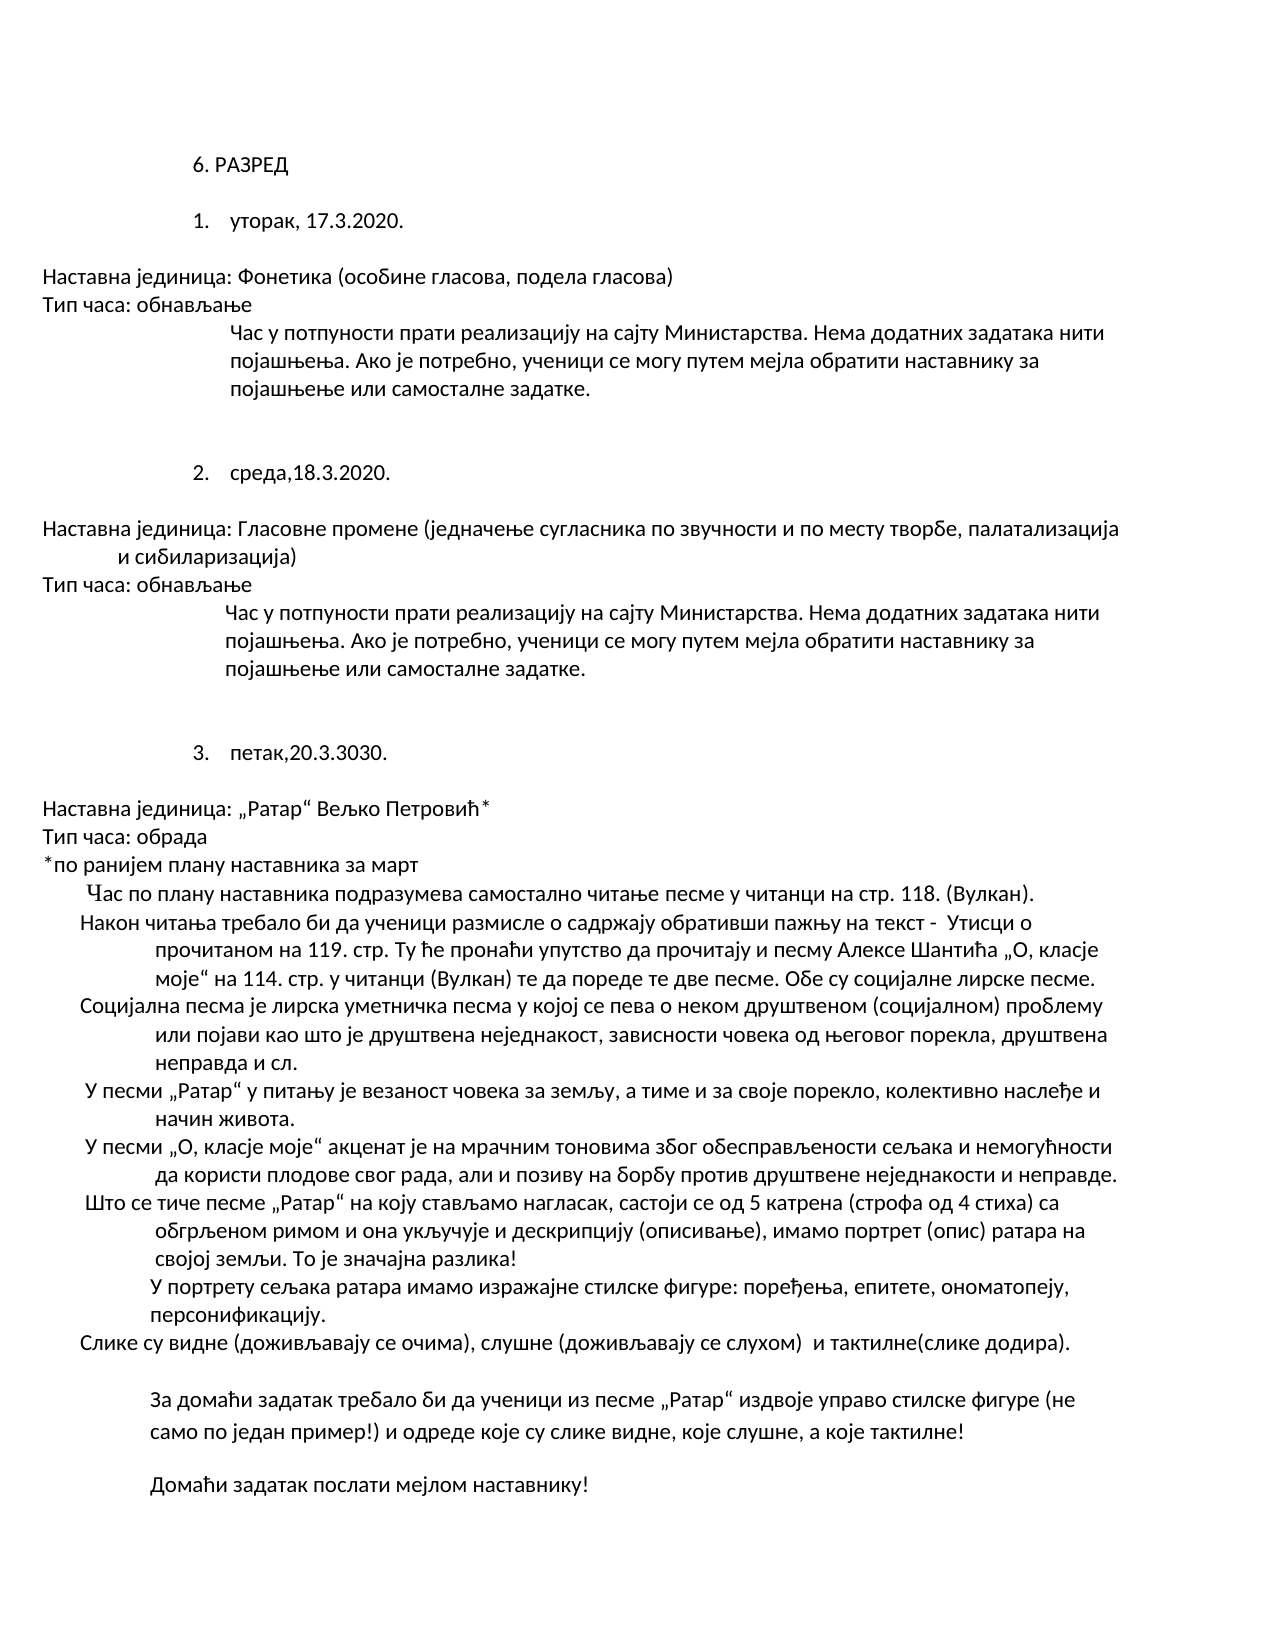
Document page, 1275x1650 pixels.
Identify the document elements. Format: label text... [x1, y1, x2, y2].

text Наставна јединица: Гласовне промене (једначење сугласника по звучности и по месту творбе, палатализација и сибиларизација) [42, 514, 1125, 570]
text Домаћи задатак послати мејлом наставнику! [150, 1470, 1125, 1498]
text Тип часа: обнављање [42, 570, 1125, 598]
text Час у потпуности прати реализацију на сајту Министарства. Нема додатних задатака нити појашњења. Ако је потребно, ученици се могу путем мејла обратити наставнику за појашњење или самосталне задатке. [230, 318, 1125, 402]
text Наставна јединица: Фонетика (особине гласова, подела гласова) [42, 262, 1125, 290]
text Након читања требало би да ученици размисле о садржају обративши пажњу на текст - Утисци о прочитаном на 119. стр. Ту ће пронаћи упутство да прочитају и песму Алексе Шантића „О, класје моје“ на 114. стр. у читанци (Вулкан) те да пореде те две песме. Обе су социјалне лирске песме. [80, 908, 1125, 992]
text У песми „О, класје моје“ акценат је на мрачним тоновима због обесправљености сељака и немогућности да користи плодове свог рада, али и позиву на борбу против друштвене неједнакости и неправде. [80, 1132, 1125, 1188]
text У портрету сељака ратара имамо изражајне стилске фигуре: поређења, епитете, ономатопеју, персонификацију. [150, 1272, 1125, 1328]
text Слике су видне (доживљавају се очима), слушне (доживљавају се слухом) и тактилне(слике додира). [80, 1328, 1125, 1356]
list среда,18.3.2020. [192, 458, 1125, 486]
list уторак, 17.3.2020. [192, 206, 1125, 234]
text Што се тиче песме „Ратар“ на коју стављамо нагласак, састоји се од 5 катрена (строфа од 4 стиха) са обгрљеном римом и она укључује и дескрипцију (описивање), имамо портрет (опис) ратара на својој земљи. То је значајна разлика! [80, 1188, 1125, 1272]
text Час по плану наставника подразумева самостално читање песме у читанци на стр. 118. (Вулкан). [42, 878, 1125, 908]
text 6. РАЗРЕД [192, 150, 1125, 178]
text Час у потпуности прати реализацију на сајту Министарства. Нема додатних задатака нити појашњења. Ако је потребно, ученици се могу путем мејла обратити наставнику за појашњење или самосталне задатке. [225, 598, 1125, 682]
text Тип часа: обнављање [42, 290, 1125, 318]
list петак,20.3.3030. [192, 738, 1125, 766]
text У песми „Ратар“ у питању је везаност човека за земљу, а тиме и за своје порекло, колективно наслеђе и начин живота. [80, 1076, 1125, 1132]
text Социјална песма је лирска уметничка песма у којој се пева о неком друштвеном (социјалном) проблему или појави као што је друштвена неједнакост, зависности човека од његовог порекла, друштвена неправда и сл. [80, 992, 1125, 1076]
text *по ранијем плану наставника за март [42, 851, 1125, 878]
text За домаћи задатак требало би да ученици из песме „Ратар“ издвоје управо стилске фигуре (не само по један пример!) и одреде које су слике видне, које слушне, а које тактилне! [150, 1385, 1125, 1445]
text Тип часа: обрада [42, 822, 1125, 851]
text Наставна јединица: „Ратар“ Вељко Петровић* [42, 794, 1125, 822]
